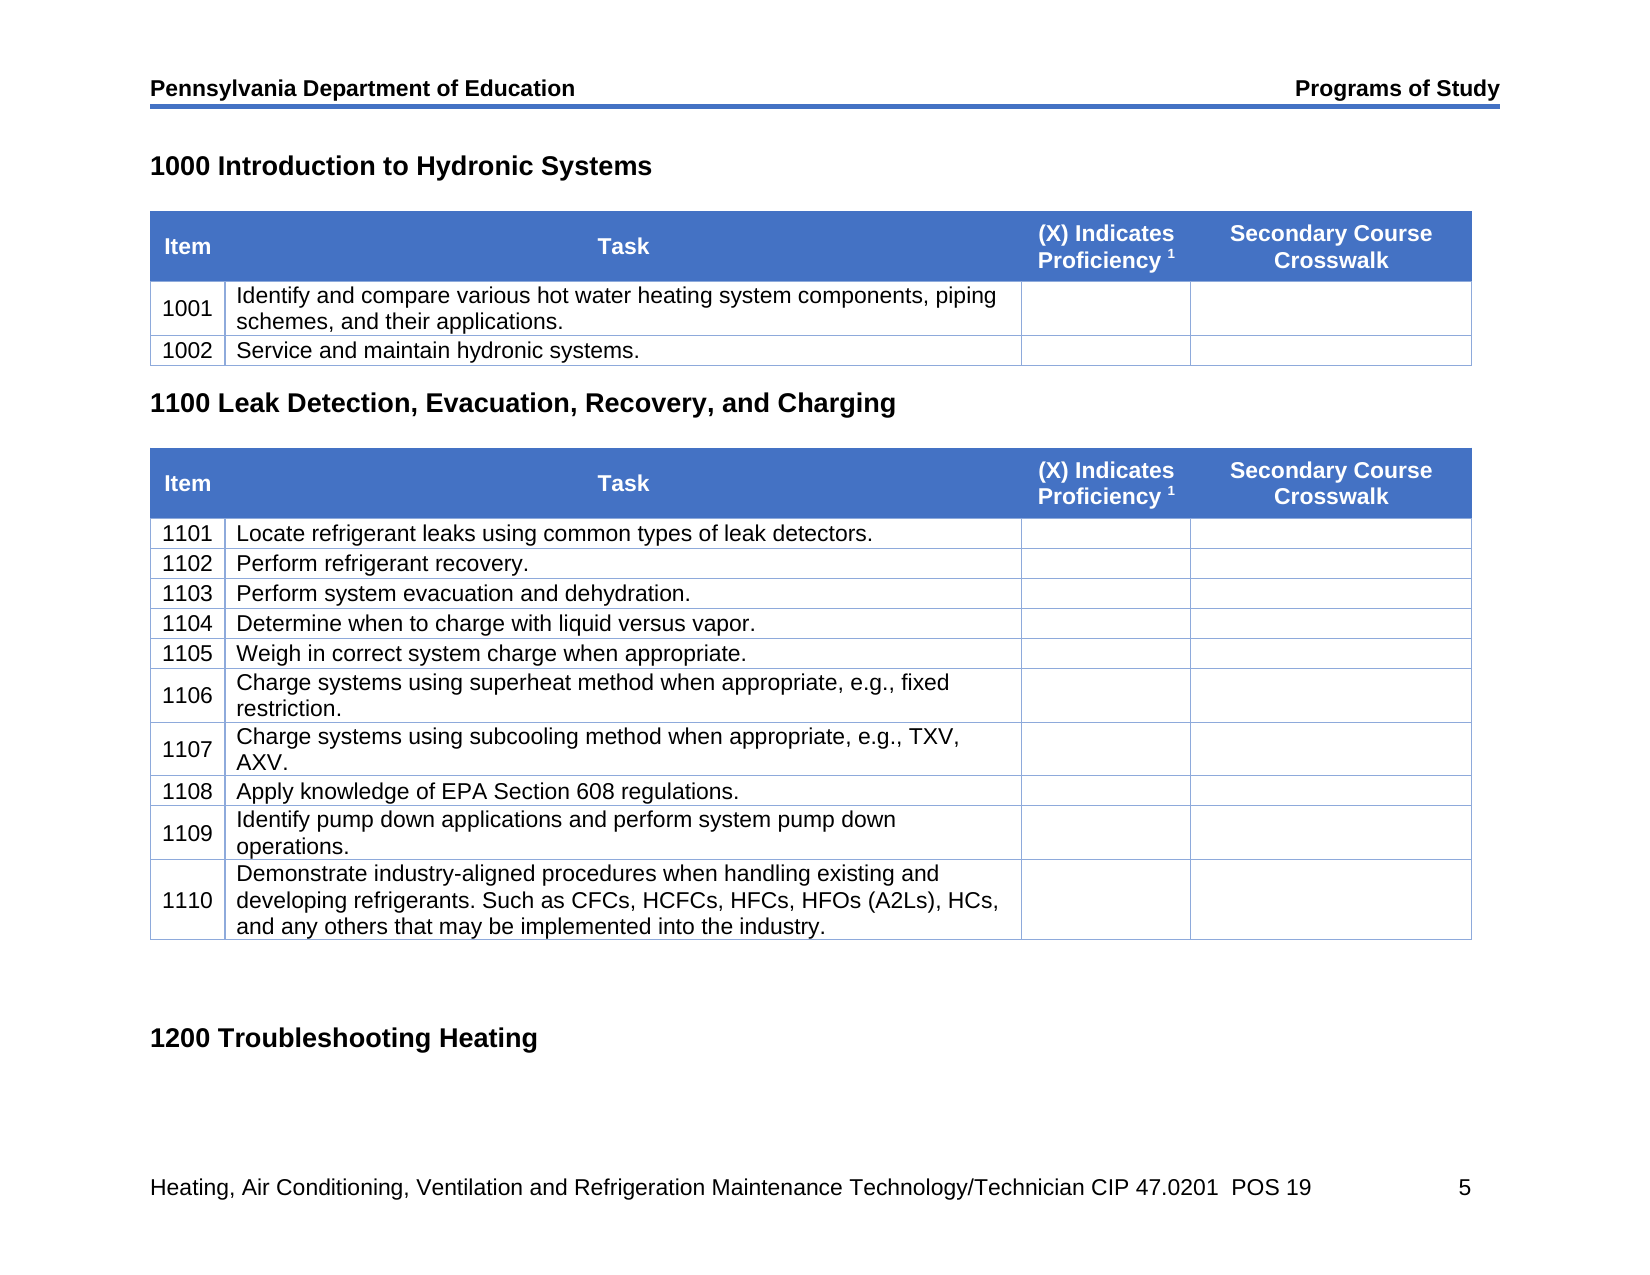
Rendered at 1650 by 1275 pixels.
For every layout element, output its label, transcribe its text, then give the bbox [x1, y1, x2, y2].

table_cell [1022, 336, 1190, 365]
table_cell [1022, 519, 1190, 548]
table_cell 1110 [151, 860, 224, 939]
table_cell Determine when to charge with liquid versus vapor. [226, 609, 1021, 638]
table_cell Perform system evacuation and dehydration. [226, 579, 1021, 608]
table_header (X) Indicates Proficiency 1 [1022, 449, 1190, 518]
table_cell Perform refrigerant recovery. [226, 549, 1021, 578]
table_header Task [226, 449, 1021, 518]
table_cell Identify pump down applications and perform system pump down operations. [226, 806, 1021, 859]
table_cell [1191, 282, 1471, 335]
table_cell Charge systems using superheat method when appropriate, e.g., fixed restriction. [226, 669, 1021, 722]
table_cell Demonstrate industry-aligned procedures when handling existing and developing refrigerants. Such as CFCs, HCFCs, HFCs, HFOs (A2Ls), HCs, and any others that may be implemented into the industry. [226, 860, 1021, 939]
table_cell 1108 [151, 776, 224, 805]
table_header (X) Indicates Proficiency 1 [1022, 212, 1190, 281]
subtitle 1200 Troubleshooting Heating [150, 1022, 1500, 1053]
table_cell 1104 [151, 609, 224, 638]
table_cell [1191, 806, 1471, 859]
table_cell [1191, 723, 1471, 775]
table_cell 1109 [151, 806, 224, 859]
table_cell [1022, 282, 1190, 335]
subtitle 1000 Introduction to Hydronic Systems [150, 150, 1500, 181]
table_cell [1022, 639, 1190, 668]
table_cell 1105 [151, 639, 224, 668]
table_header Task [226, 212, 1021, 281]
table_cell [1022, 579, 1190, 608]
table_header Item [151, 449, 224, 518]
table_cell Apply knowledge of EPA Section 608 regulations. [226, 776, 1021, 805]
table_cell [1191, 776, 1471, 805]
table_cell 1106 [151, 669, 224, 722]
table_cell Charge systems using subcooling method when appropriate, e.g., TXV, AXV. [226, 723, 1021, 775]
table_cell [1191, 579, 1471, 608]
table_cell 1001 [151, 282, 224, 335]
table_cell [1022, 806, 1190, 859]
table_header Item [151, 212, 224, 281]
table_cell [1191, 336, 1471, 365]
table_header Secondary Course Crosswalk [1191, 449, 1471, 518]
table_cell [1022, 609, 1190, 638]
table_cell Identify and compare various hot water heating system components, piping schemes, and their applications. [226, 282, 1021, 335]
table_cell 1102 [151, 549, 224, 578]
table_cell [1191, 669, 1471, 722]
table_cell 1103 [151, 579, 224, 608]
table_cell [1022, 860, 1190, 939]
table_header Secondary Course Crosswalk [1191, 212, 1471, 281]
table_cell [1022, 776, 1190, 805]
table_cell Weigh in correct system charge when appropriate. [226, 639, 1021, 668]
table_cell [1191, 860, 1471, 939]
table_cell Service and maintain hydronic systems. [226, 336, 1021, 365]
subtitle 1100 Leak Detection, Evacuation, Recovery, and Charging [150, 387, 1500, 418]
table_cell 1107 [151, 723, 224, 775]
table_cell [1022, 723, 1190, 775]
table_cell Locate refrigerant leaks using common types of leak detectors. [226, 519, 1021, 548]
table_cell [1191, 639, 1471, 668]
table_cell [1191, 609, 1471, 638]
table_cell [1022, 669, 1190, 722]
table_cell [1191, 519, 1471, 548]
table_cell 1002 [151, 336, 224, 365]
table_cell 1101 [151, 519, 224, 548]
table_cell [1191, 549, 1471, 578]
table_cell [1022, 549, 1190, 578]
